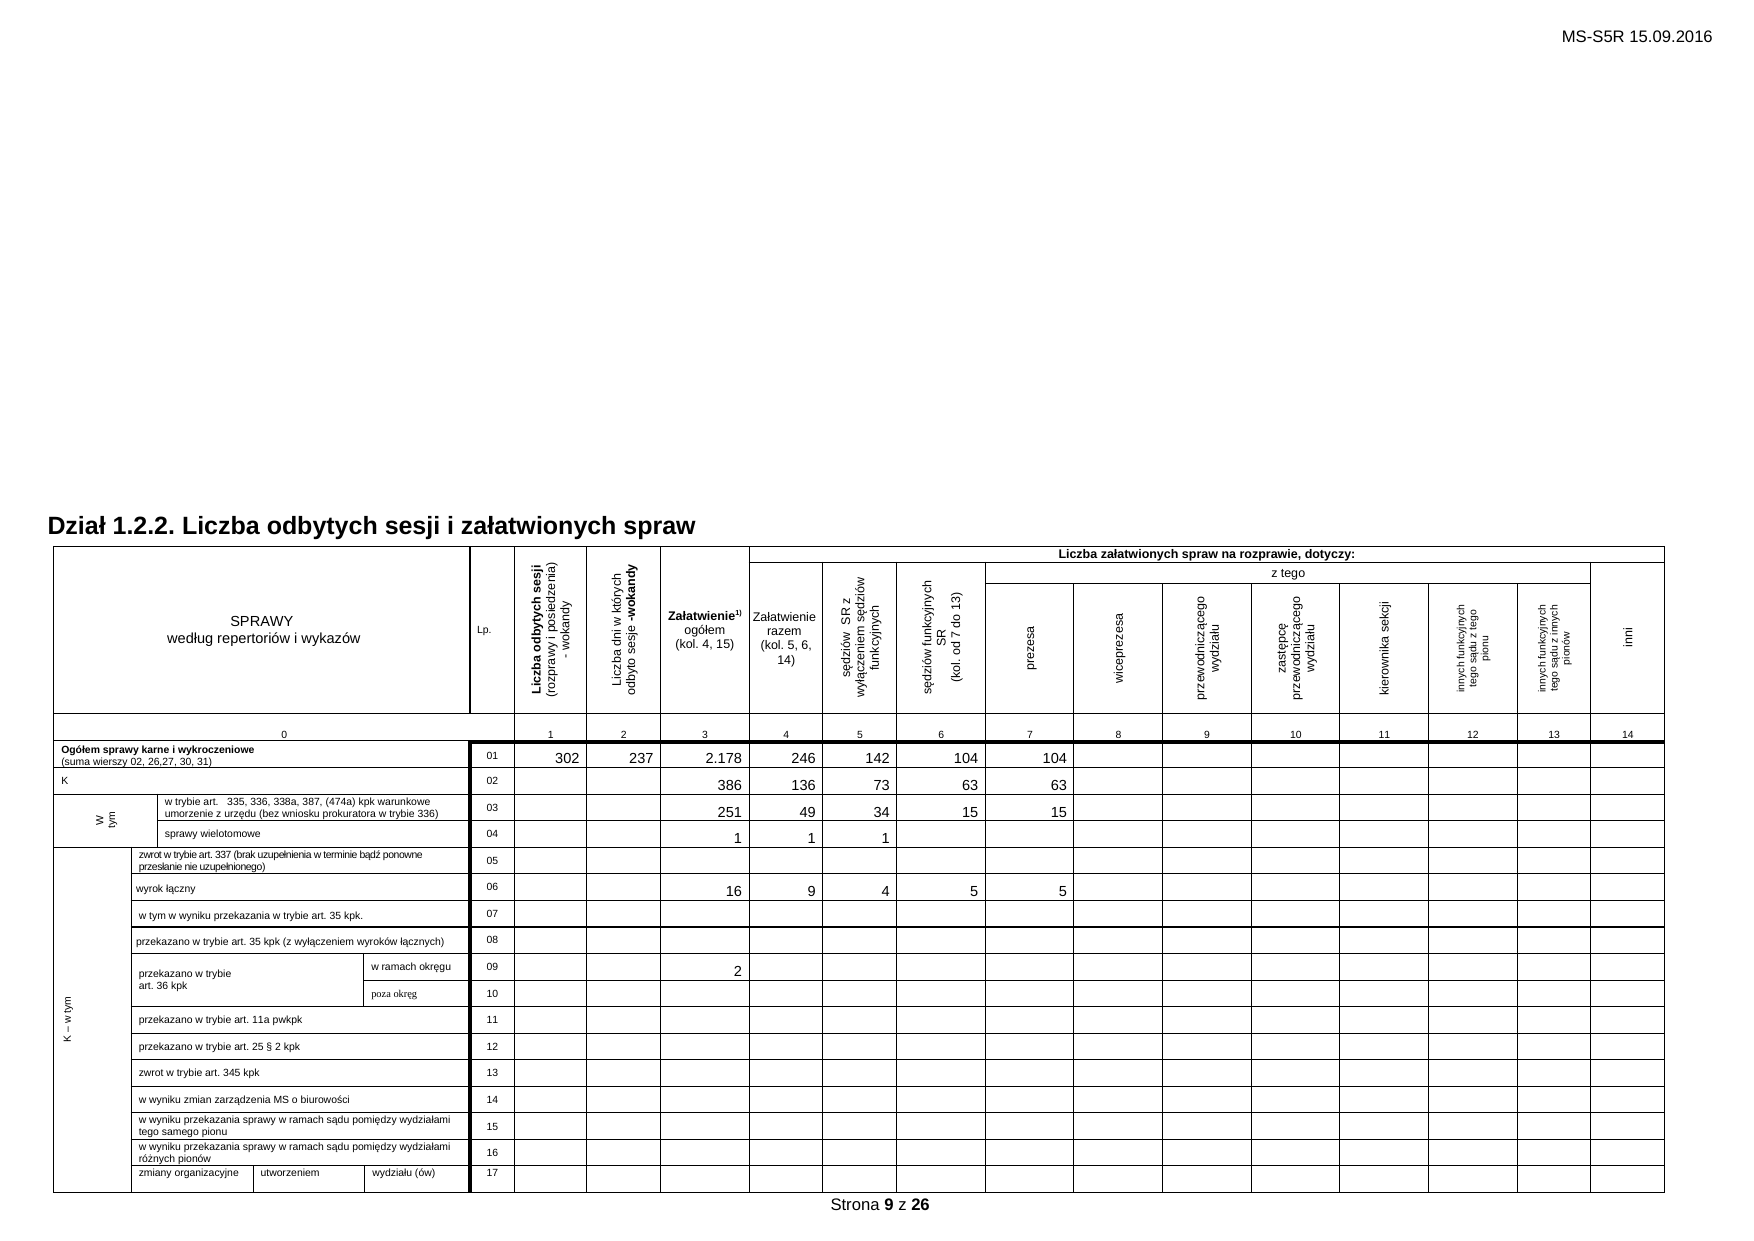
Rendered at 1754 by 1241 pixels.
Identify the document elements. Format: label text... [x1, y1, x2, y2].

table_cell 03 [472, 795, 514, 820]
table_cell [587, 768, 660, 793]
table_cell [1591, 1034, 1664, 1059]
table_cell [1252, 1087, 1339, 1112]
table_cell [587, 1113, 660, 1139]
table_cell [1591, 981, 1664, 1006]
table_cell [986, 981, 1073, 1006]
table_cell [1518, 1113, 1590, 1139]
table_cell [515, 848, 586, 873]
table_cell [1591, 768, 1664, 793]
table_cell [823, 1166, 896, 1192]
table_cell [1163, 901, 1251, 926]
table_cell [1340, 1140, 1428, 1165]
table_cell [897, 1087, 985, 1112]
table_cell [1163, 821, 1251, 847]
table_cell [1518, 928, 1590, 953]
table_cell [1429, 1007, 1517, 1033]
table_cell wiceprezesa [1074, 584, 1162, 713]
table_cell [986, 928, 1073, 953]
table_cell [1340, 981, 1428, 1006]
table_cell [750, 1140, 822, 1165]
table_cell 1 [661, 821, 749, 847]
table_cell Załatwienie razem (kol. 5, 6, 14) [750, 563, 822, 713]
table_cell [661, 1140, 749, 1165]
table_cell [1252, 795, 1339, 820]
table_cell [1163, 1087, 1251, 1112]
table_cell [1074, 1166, 1162, 1192]
table_cell [515, 981, 586, 1006]
table_cell [1429, 768, 1517, 793]
table_cell [1340, 1034, 1428, 1059]
table_cell prezesa [986, 584, 1073, 713]
table_cell [1252, 928, 1339, 953]
table_cell [1163, 928, 1251, 953]
table_cell [1429, 821, 1517, 847]
table_cell [661, 981, 749, 1006]
table_cell sędziów SR z wyłączeniem sędziów funkcyjnych [823, 563, 896, 713]
table_cell [1429, 1034, 1517, 1059]
table_cell [1518, 1087, 1590, 1112]
table_cell [1252, 848, 1339, 873]
table_cell 0 [54, 714, 514, 740]
table_cell [1591, 1140, 1664, 1165]
table_cell [1340, 1007, 1428, 1033]
table_cell [587, 1060, 660, 1086]
text Dział 1.2.2. Liczba odbytych sesji i załatwionych spraw [47, 514, 1713, 539]
table_cell [1518, 795, 1590, 820]
table_cell [750, 954, 822, 979]
table_cell [1591, 848, 1664, 873]
table_cell [1429, 744, 1517, 767]
table_cell [823, 1060, 896, 1086]
table_cell [1340, 901, 1428, 926]
table_cell [1074, 1113, 1162, 1139]
table_cell w wyniku przekazania sprawy w ramach sądu pomiędzy wydziałami różnych pionów [132, 1140, 468, 1165]
table_cell zastępcę przewodniczącego wydziału [1252, 584, 1339, 713]
table_cell [750, 981, 822, 1006]
table_cell [986, 848, 1073, 873]
table_cell 2.178 [661, 744, 749, 767]
table_cell innych funkcyjnych tego sądu z tego pionu [1429, 584, 1517, 713]
table_cell z tego [986, 563, 1590, 583]
table_cell 3 [661, 714, 749, 740]
table_cell 142 [823, 744, 896, 767]
table_cell [1518, 981, 1590, 1006]
table_cell [986, 1034, 1073, 1059]
table_cell w tym w wyniku przekazania w trybie art. 35 kpk. [132, 901, 468, 926]
table_cell 02 [472, 768, 514, 793]
table_cell 49 [750, 795, 822, 820]
table_cell 05 [472, 848, 514, 873]
table_cell [1252, 1034, 1339, 1059]
table_cell [1252, 1113, 1339, 1139]
table_cell [1340, 848, 1428, 873]
table_cell K [54, 768, 468, 793]
table_cell [1074, 1034, 1162, 1059]
table_cell 04 [472, 821, 514, 847]
table_cell [1074, 795, 1162, 820]
table_cell 1 [515, 714, 586, 740]
table_cell [1518, 1007, 1590, 1033]
table_cell [661, 928, 749, 953]
table_cell [515, 1113, 586, 1139]
table_cell [897, 1113, 985, 1139]
table_cell [1074, 848, 1162, 873]
table_cell 104 [897, 744, 985, 767]
table_cell 16 [661, 874, 749, 900]
table_cell 1 [750, 821, 822, 847]
table_cell przekazano w trybie art. 35 kpk (z wyłączeniem wyroków łącznych) [132, 928, 468, 953]
table_cell [1429, 928, 1517, 953]
table_cell [823, 954, 896, 979]
table_cell [1518, 848, 1590, 873]
table_cell [1074, 1007, 1162, 1033]
table_cell [515, 795, 586, 820]
table_cell [1163, 954, 1251, 979]
table_cell [1340, 1166, 1428, 1192]
table_cell kierownika sekcji [1340, 584, 1428, 713]
table_cell [897, 981, 985, 1006]
table_cell [1074, 821, 1162, 847]
table_cell [1518, 768, 1590, 793]
table_cell [1163, 874, 1251, 900]
table_cell 12 [472, 1034, 514, 1059]
table_cell [897, 848, 985, 873]
table_cell 12 [1429, 714, 1517, 740]
table_cell wydziału (ów) [365, 1166, 468, 1192]
table_cell 5 [897, 874, 985, 900]
table_cell poza okręg [364, 981, 468, 1006]
table_cell [587, 848, 660, 873]
table_cell [1074, 874, 1162, 900]
table_cell [1163, 1166, 1251, 1192]
table_cell W tym [54, 795, 157, 847]
table_cell innych funkcyjnych tego sądu z innych pionów [1518, 584, 1590, 713]
table_cell 63 [897, 768, 985, 793]
table_cell [1518, 821, 1590, 847]
table_cell [587, 954, 660, 979]
table_cell [897, 1034, 985, 1059]
table_cell [1518, 901, 1590, 926]
table_cell [515, 821, 586, 847]
table_cell [1591, 821, 1664, 847]
table_cell 104 [986, 744, 1073, 767]
table_cell [986, 1060, 1073, 1086]
table_cell 4 [823, 874, 896, 900]
table_cell [897, 1140, 985, 1165]
table_cell [897, 821, 985, 847]
table_cell w wyniku przekazania sprawy w ramach sądu pomiędzy wydziałami tego samego pionu [132, 1113, 468, 1139]
table_cell 63 [986, 768, 1073, 793]
table_cell [1163, 1034, 1251, 1059]
table_cell [1340, 744, 1428, 767]
table_cell [1163, 1060, 1251, 1086]
table_cell [661, 1087, 749, 1112]
table_cell [823, 901, 896, 926]
table_cell [986, 1166, 1073, 1192]
table_cell [1340, 874, 1428, 900]
table_cell [661, 1060, 749, 1086]
table_cell [897, 1007, 985, 1033]
table_cell 17 [472, 1166, 514, 1192]
table_cell 34 [823, 795, 896, 820]
table_cell [1518, 1140, 1590, 1165]
table_cell [1518, 1166, 1590, 1192]
table_cell 14 [1591, 714, 1664, 740]
table_cell [515, 768, 586, 793]
table_cell [1591, 901, 1664, 926]
table_cell [823, 981, 896, 1006]
table_cell w wyniku zmian zarządzenia MS o biurowości [132, 1087, 468, 1112]
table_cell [132, 1166, 253, 1192]
table_cell [1591, 1166, 1664, 1192]
table_cell [986, 1007, 1073, 1033]
table_cell [897, 901, 985, 926]
table_cell 06 [472, 874, 514, 900]
table_cell [587, 1034, 660, 1059]
table_cell [1518, 1034, 1590, 1059]
table_cell sędziów funkcyjnych SR (kol. od 7 do 13) [897, 563, 985, 713]
table_cell [515, 874, 586, 900]
table_cell [1591, 795, 1664, 820]
table_cell [1074, 768, 1162, 793]
table_header Lp. [471, 547, 514, 713]
table_cell [515, 1166, 586, 1192]
table_cell [661, 1166, 749, 1192]
table_cell [1518, 874, 1590, 900]
table_cell [587, 1140, 660, 1165]
table_cell 136 [750, 768, 822, 793]
table_cell 9 [750, 874, 822, 900]
table_cell [1340, 795, 1428, 820]
table_cell [1429, 901, 1517, 926]
table_cell [661, 1007, 749, 1033]
table_cell 16 [472, 1140, 514, 1165]
table_cell 01 [472, 744, 514, 767]
table_cell 386 [661, 768, 749, 793]
table_cell [1252, 1007, 1339, 1033]
table_cell 5 [986, 874, 1073, 900]
table_cell [1591, 928, 1664, 953]
table_cell [1252, 954, 1339, 979]
table_cell [1340, 821, 1428, 847]
table_cell [1252, 874, 1339, 900]
table_header Liczba dni w których odbyto sesje -wokandy [587, 547, 660, 713]
table_cell [661, 848, 749, 873]
table_cell [1252, 744, 1339, 767]
table_cell [515, 901, 586, 926]
table_cell [1163, 1113, 1251, 1139]
table_cell [823, 1034, 896, 1059]
table_cell utworzeniem [254, 1166, 364, 1192]
table_cell [515, 928, 586, 953]
table_cell przekazano w trybie art. 36 kpk [132, 954, 363, 1006]
table_cell [1429, 1166, 1517, 1192]
table_cell 08 [472, 928, 514, 953]
table_cell 15 [897, 795, 985, 820]
table_cell [823, 928, 896, 953]
table_cell 1 [823, 821, 896, 847]
table_cell [897, 1166, 985, 1192]
table_cell [1591, 874, 1664, 900]
table_cell zwrot w trybie art. 345 kpk [132, 1060, 468, 1086]
table_cell [515, 1060, 586, 1086]
table_cell [986, 1087, 1073, 1112]
table_cell [1252, 768, 1339, 793]
table_cell [1340, 1113, 1428, 1139]
table_cell 9 [1163, 714, 1251, 740]
table_cell [1429, 1140, 1517, 1165]
table_cell [986, 1113, 1073, 1139]
table_cell 15 [986, 795, 1073, 820]
table_cell [515, 1087, 586, 1112]
table_cell [1163, 795, 1251, 820]
table_cell [750, 1113, 822, 1139]
table_cell K – w tym [54, 848, 131, 1192]
table_cell [1591, 1007, 1664, 1033]
table_cell [823, 1113, 896, 1139]
table_cell [750, 1034, 822, 1059]
table_cell 13 [1518, 714, 1590, 740]
table_cell [1252, 981, 1339, 1006]
table_cell 11 [1340, 714, 1428, 740]
table_cell [1340, 1087, 1428, 1112]
table_cell [1074, 744, 1162, 767]
table_cell [1429, 874, 1517, 900]
table_cell 07 [472, 901, 514, 926]
table_cell 73 [823, 768, 896, 793]
table_cell 5 [823, 714, 896, 740]
table_cell [1340, 928, 1428, 953]
table_cell [1429, 1087, 1517, 1112]
table_cell przekazano w trybie art. 25 § 2 kpk [132, 1034, 468, 1059]
table_cell 11 [472, 1007, 514, 1033]
table_cell wyrok łączny [132, 874, 468, 900]
table_cell [1518, 744, 1590, 767]
table_cell [1429, 1060, 1517, 1086]
table_cell 251 [661, 795, 749, 820]
table_cell [750, 901, 822, 926]
table_cell [897, 928, 985, 953]
table_header Liczba odbytych sesji (rozprawy i posiedzenia) - wokandy [515, 547, 586, 713]
table_cell [1074, 1087, 1162, 1112]
table_cell [1429, 848, 1517, 873]
table_cell [1591, 744, 1664, 767]
table_cell [750, 848, 822, 873]
table_cell w ramach okręgu [364, 954, 468, 979]
table_cell [1518, 1060, 1590, 1086]
table_cell [587, 928, 660, 953]
table_cell [515, 1140, 586, 1165]
table_cell [661, 901, 749, 926]
table_cell [1340, 1060, 1428, 1086]
table_cell [515, 1034, 586, 1059]
table_cell [587, 981, 660, 1006]
table_cell [587, 1166, 660, 1192]
table_cell [661, 1034, 749, 1059]
table_cell [1591, 1113, 1664, 1139]
table_header SPRAWY według repertoriów i wykazów [54, 547, 469, 713]
table_cell [515, 1007, 586, 1033]
table_cell [1163, 768, 1251, 793]
table_cell [1074, 928, 1162, 953]
table_cell 302 [515, 744, 586, 767]
table_cell inni [1591, 563, 1664, 713]
table_cell [1163, 848, 1251, 873]
table_cell [587, 901, 660, 926]
table_cell [1429, 954, 1517, 979]
table_cell w trybie art. 335, 336, 338a, 387, (474a) kpk warunkowe umorzenie z urzędu (bez wniosku prokuratora w trybie 336) [158, 795, 468, 820]
table_cell [1591, 954, 1664, 979]
table_cell [1591, 1087, 1664, 1112]
table_cell 2 [587, 714, 660, 740]
table_cell [986, 954, 1073, 979]
table_cell [1252, 1060, 1339, 1086]
table_cell 6 [897, 714, 985, 740]
table_cell [750, 1060, 822, 1086]
table_cell [1429, 981, 1517, 1006]
table_cell [897, 954, 985, 979]
table_cell [750, 1087, 822, 1112]
table_cell [750, 1166, 822, 1192]
table_cell [1074, 1060, 1162, 1086]
table_cell [986, 821, 1073, 847]
table_cell [897, 1060, 985, 1086]
table_cell [823, 1087, 896, 1112]
table_cell [823, 1140, 896, 1165]
table_cell 237 [587, 744, 660, 767]
table_cell [1518, 954, 1590, 979]
table_cell [750, 1007, 822, 1033]
table_cell [587, 795, 660, 820]
table_cell [587, 821, 660, 847]
table_cell 13 [472, 1060, 514, 1086]
table_cell 10 [1252, 714, 1339, 740]
table_cell 15 [472, 1113, 514, 1139]
table_cell Ogółem sprawy karne i wykroczeniowe (suma wierszy 02, 26,27, 30, 31) [54, 741, 468, 767]
table_cell [1252, 821, 1339, 847]
table_cell [823, 848, 896, 873]
table_cell [587, 1007, 660, 1033]
table_cell [1163, 744, 1251, 767]
table_cell 10 [472, 981, 514, 1006]
table_cell [1429, 795, 1517, 820]
table_cell 09 [472, 954, 514, 979]
table_cell [587, 1087, 660, 1112]
table_cell [1591, 1060, 1664, 1086]
table_cell [986, 901, 1073, 926]
table_cell zwrot w trybie art. 337 (brak uzupełnienia w terminie bądź ponowne przesłanie nie uzupełnionego) [132, 848, 468, 873]
table_cell [1340, 954, 1428, 979]
table_cell przewodniczącego wydziału [1163, 584, 1251, 713]
table_cell [661, 1113, 749, 1139]
table_cell przekazano w trybie art. 11a pwkpk [132, 1007, 468, 1033]
table_cell [1074, 901, 1162, 926]
table_cell 246 [750, 744, 822, 767]
table_cell [986, 1140, 1073, 1165]
table_cell [1429, 1113, 1517, 1139]
table_cell [1074, 981, 1162, 1006]
table_cell [515, 954, 586, 979]
table_cell 7 [986, 714, 1073, 740]
table_cell [1252, 1166, 1339, 1192]
table_cell [587, 874, 660, 900]
table_cell 4 [750, 714, 822, 740]
table_cell 14 [472, 1087, 514, 1112]
table_cell [1074, 1140, 1162, 1165]
table_cell [750, 928, 822, 953]
table_cell [1252, 901, 1339, 926]
table_cell [1340, 768, 1428, 793]
table_header Załatwienie1) ogółem (kol. 4, 15) [661, 547, 749, 713]
table_cell sprawy wielotomowe [158, 821, 468, 847]
table_cell [1163, 1007, 1251, 1033]
table_cell [823, 1007, 896, 1033]
table_header Liczba załatwionych spraw na rozprawie, dotyczy: [750, 547, 1664, 562]
table_cell [1163, 981, 1251, 1006]
table_cell [1163, 1140, 1251, 1165]
table_cell 8 [1074, 714, 1162, 740]
table_cell [1252, 1140, 1339, 1165]
table_cell [1074, 954, 1162, 979]
table_cell 2 [661, 954, 749, 979]
